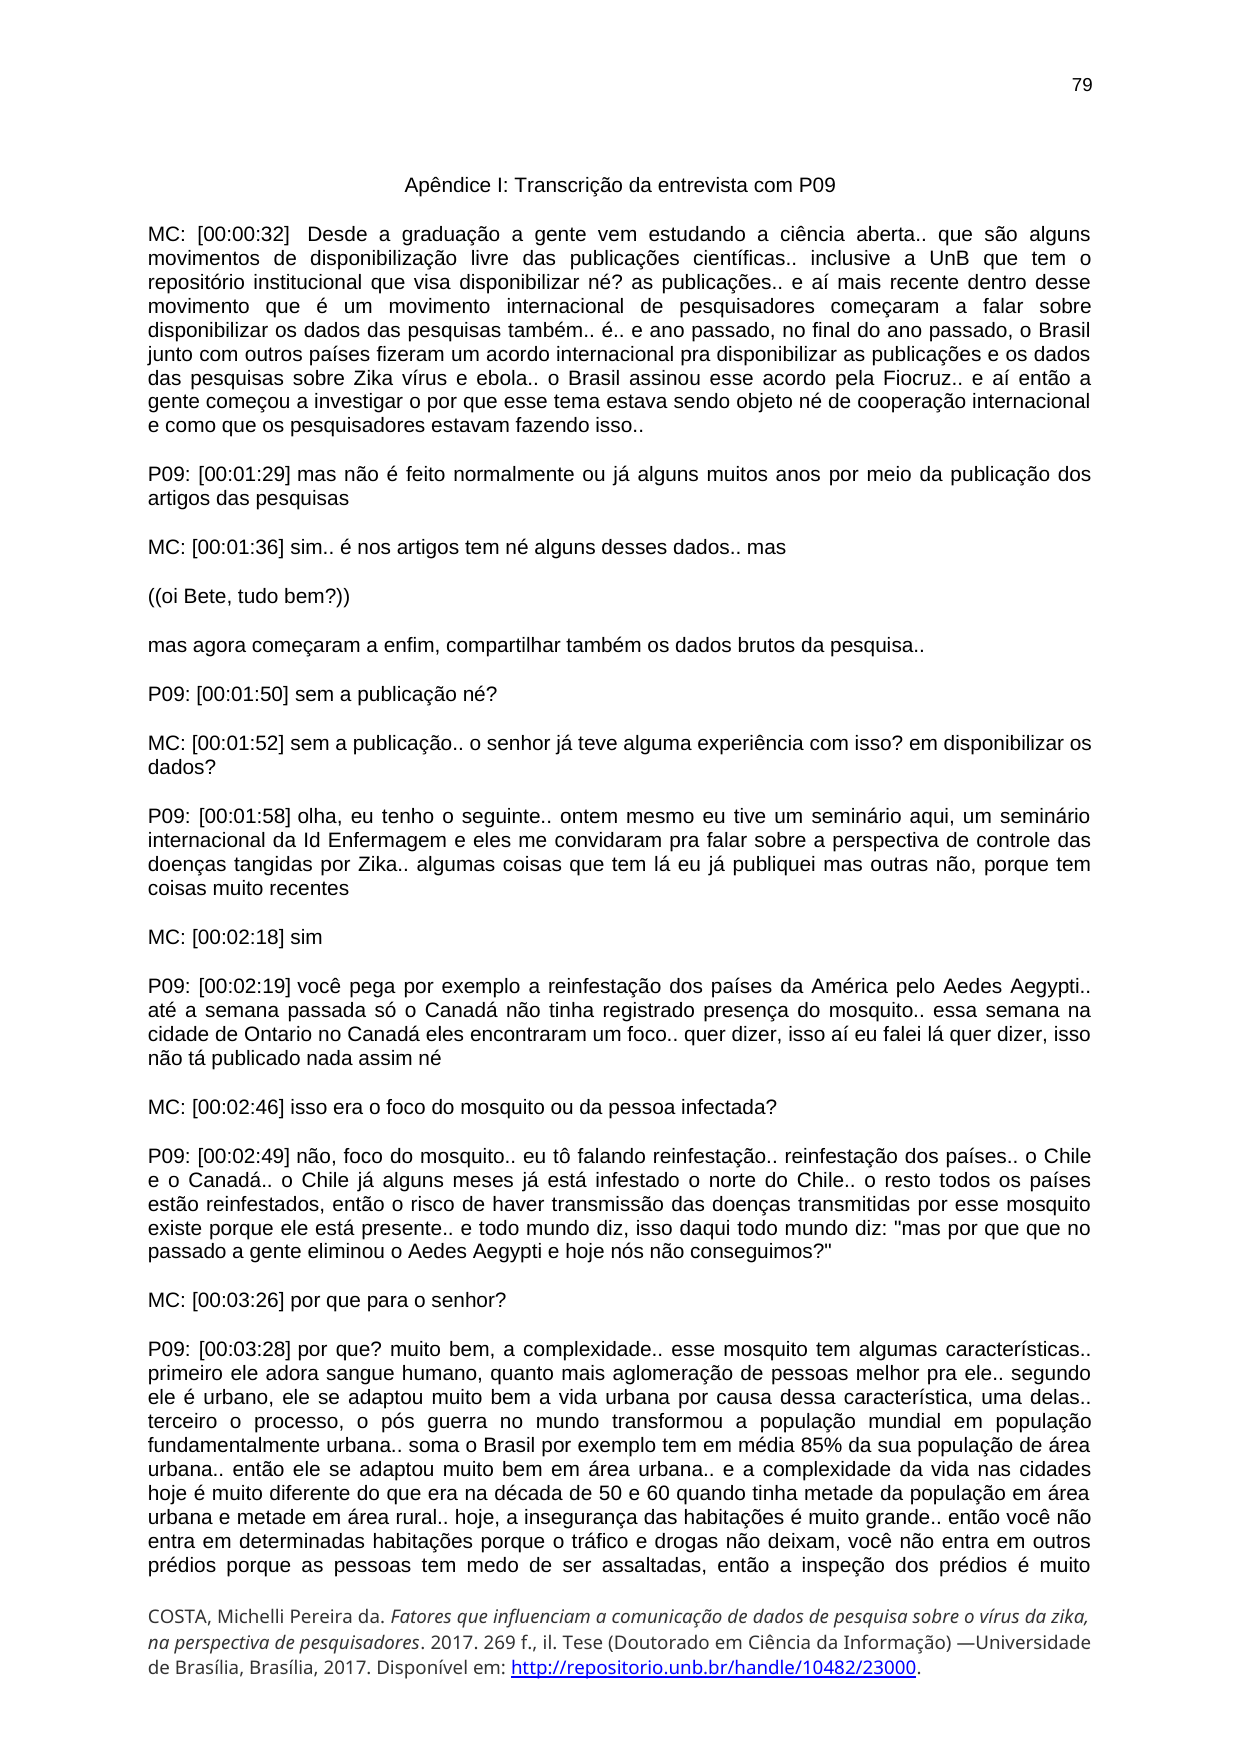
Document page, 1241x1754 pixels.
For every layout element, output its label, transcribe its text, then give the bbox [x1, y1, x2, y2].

text P09: [00:02:19] você pega por exemplo a reinfestação dos países da América pelo Aedes Aegypti.. até a semana passada só o Canadá não tinha registrado presença do mosquito.. essa semana na cidade de Ontario no Canadá eles encontraram um foco.. quer dizer, isso aí eu falei lá quer dizer, isso não tá publicado nada assim né [148, 974, 1092, 1069]
text MC: [00:03:26] por que para o senhor? [148, 1288, 1092, 1312]
text MC: [00:02:18] sim [148, 925, 1092, 949]
text P09: [00:01:50] sem a publicação né? [148, 682, 1092, 706]
text MC: [00:01:36] sim.. é nos artigos tem né alguns desses dados.. mas [148, 535, 1092, 559]
text MC: [00:01:52] sem a publicação.. o senhor já teve alguma experiência com isso? em disponibilizar os dados? [148, 731, 1092, 779]
text MC: [00:02:46] isso era o foco do mosquito ou da pessoa infectada? [148, 1094, 1092, 1118]
text MC: [00:00:32] Desde a graduação a gente vem estudando a ciência aberta.. que são alguns movimentos de disponibilização livre das publicações científicas.. inclusive a UnB que tem o repositório institucional que visa disponibilizar né? as publicações.. e aí mais recente dentro desse movimento que é um movimento internacional de pesquisadores começaram a falar sobre disponibilizar os dados das pesquisas também.. é.. e ano passado, no final do ano passado, o Brasil junto com outros países fizeram um acordo internacional pra disponibilizar as publicações e os dados das pesquisas sobre Zika vírus e ebola.. o Brasil assinou esse acordo pela Fiocruz.. e aí então a gente começou a investigar o por que esse tema estava sendo objeto né de cooperação internacional e como que os pesquisadores estavam fazendo isso.. [148, 222, 1092, 437]
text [148, 1337, 1092, 1577]
text ((oi Bete, tudo bem?)) [148, 584, 1092, 608]
text P09: [00:01:29] mas não é feito normalmente ou já alguns muitos anos por meio da publicação dos artigos das pesquisas [148, 462, 1092, 510]
subtitle Apêndice I: Transcrição da entrevista com P09 [148, 173, 1092, 197]
text P09: [00:01:58] olha, eu tenho o seguinte.. ontem mesmo eu tive um seminário aqui, um seminário internacional da Id Enfermagem e eles me convidaram pra falar sobre a perspectiva de controle das doenças tangidas por Zika.. algumas coisas que tem lá eu já publiquei mas outras não, porque tem coisas muito recentes [148, 804, 1092, 900]
text P09: [00:02:49] não, foco do mosquito.. eu tô falando reinfestação.. reinfestação dos países.. o Chile e o Canadá.. o Chile já alguns meses já está infestado o norte do Chile.. o resto todos os países estão reinfestados, então o risco de haver transmissão das doenças transmitidas por esse mosquito existe porque ele está presente.. e todo mundo diz, isso daqui todo mundo diz: "mas por que que no passado a gente eliminou o Aedes Aegypti e hoje nós não conseguimos?" [148, 1143, 1092, 1263]
text mas agora começaram a enfim, compartilhar também os dados brutos da pesquisa.. [148, 633, 1092, 657]
